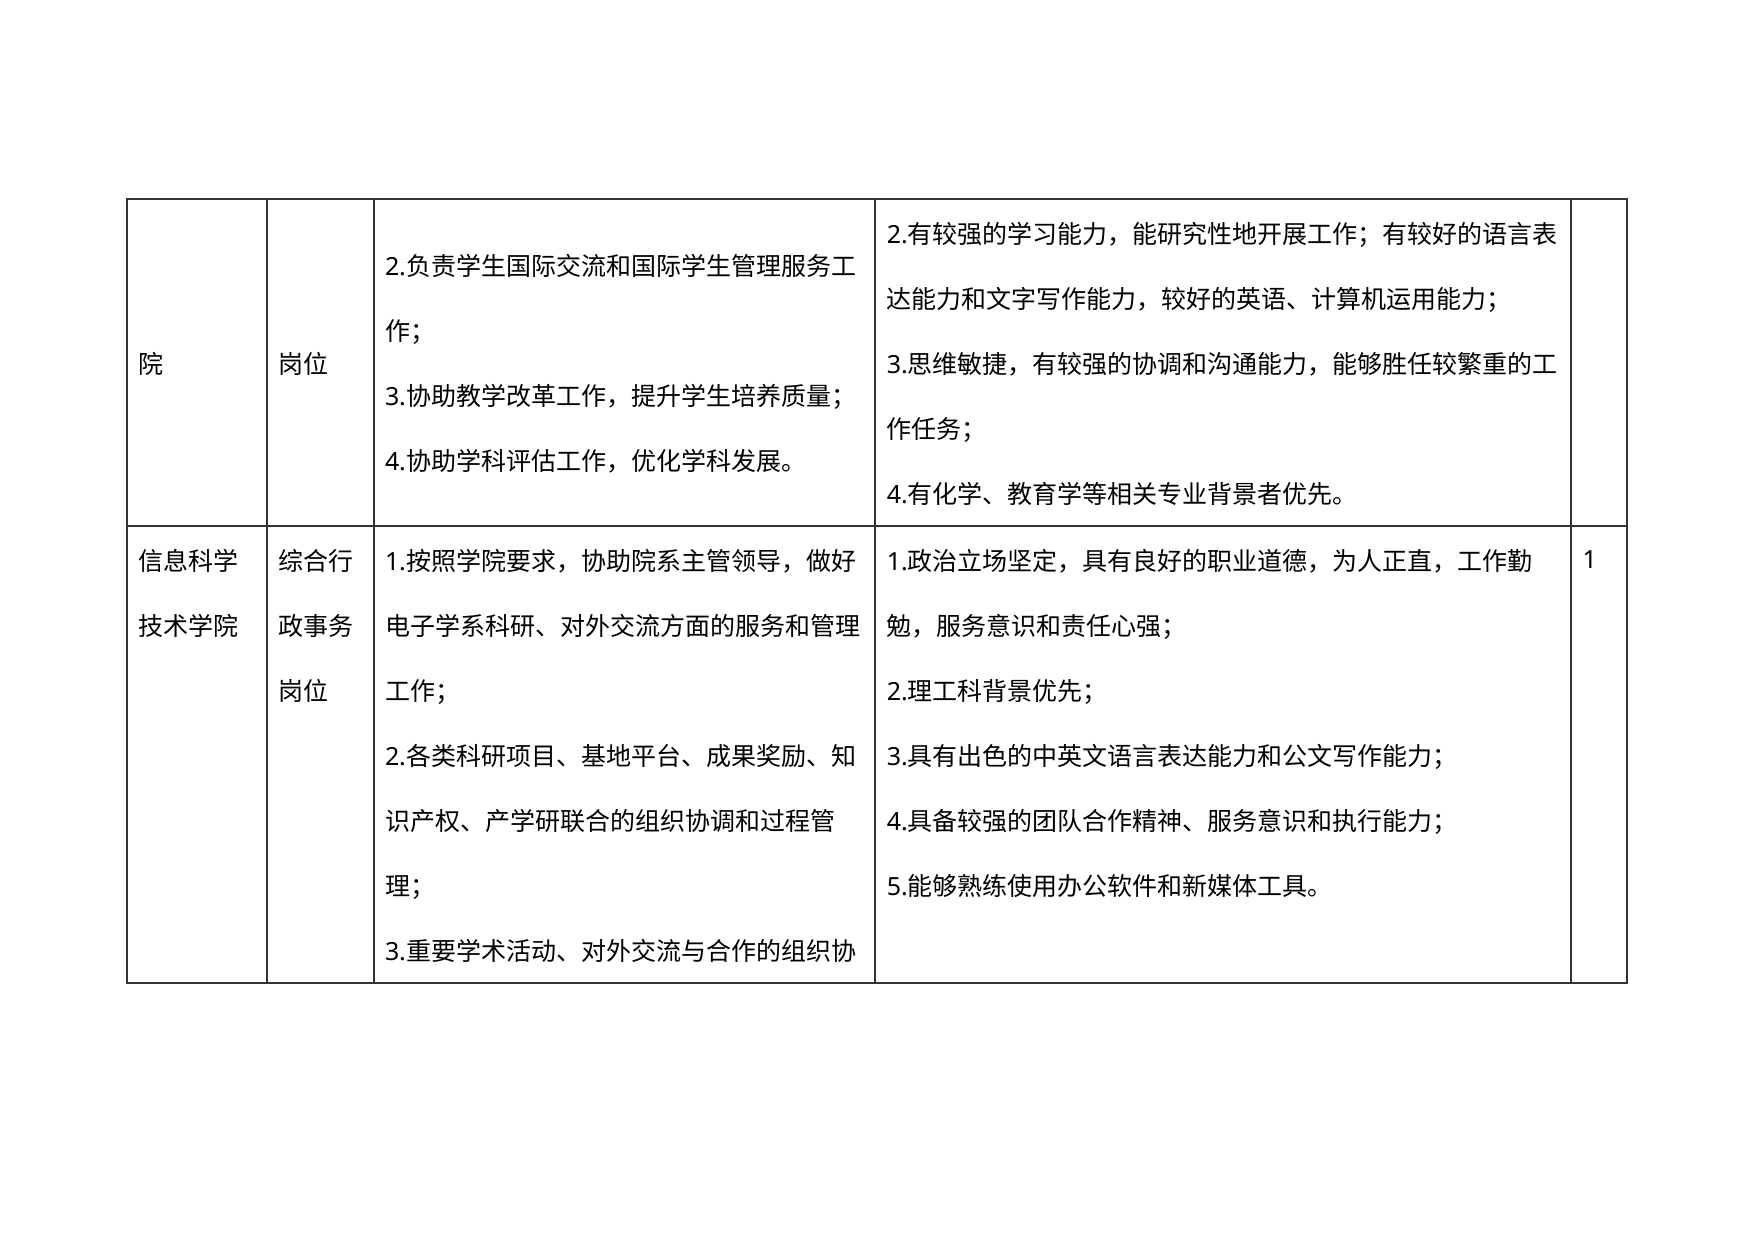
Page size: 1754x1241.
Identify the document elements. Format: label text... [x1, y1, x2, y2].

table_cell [876, 200, 1570, 525]
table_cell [375, 527, 874, 982]
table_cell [876, 527, 1570, 982]
table_cell 化学与分子工程学院 [128, 200, 266, 525]
table_cell 1 [1572, 527, 1626, 982]
table_cell 1 [1572, 200, 1626, 525]
table_cell 综合行政事务岗位 [268, 200, 373, 525]
table_cell 综合行政事务岗位 [268, 527, 373, 982]
table_cell 信息科学技术学院 [128, 527, 266, 982]
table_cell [375, 200, 874, 525]
